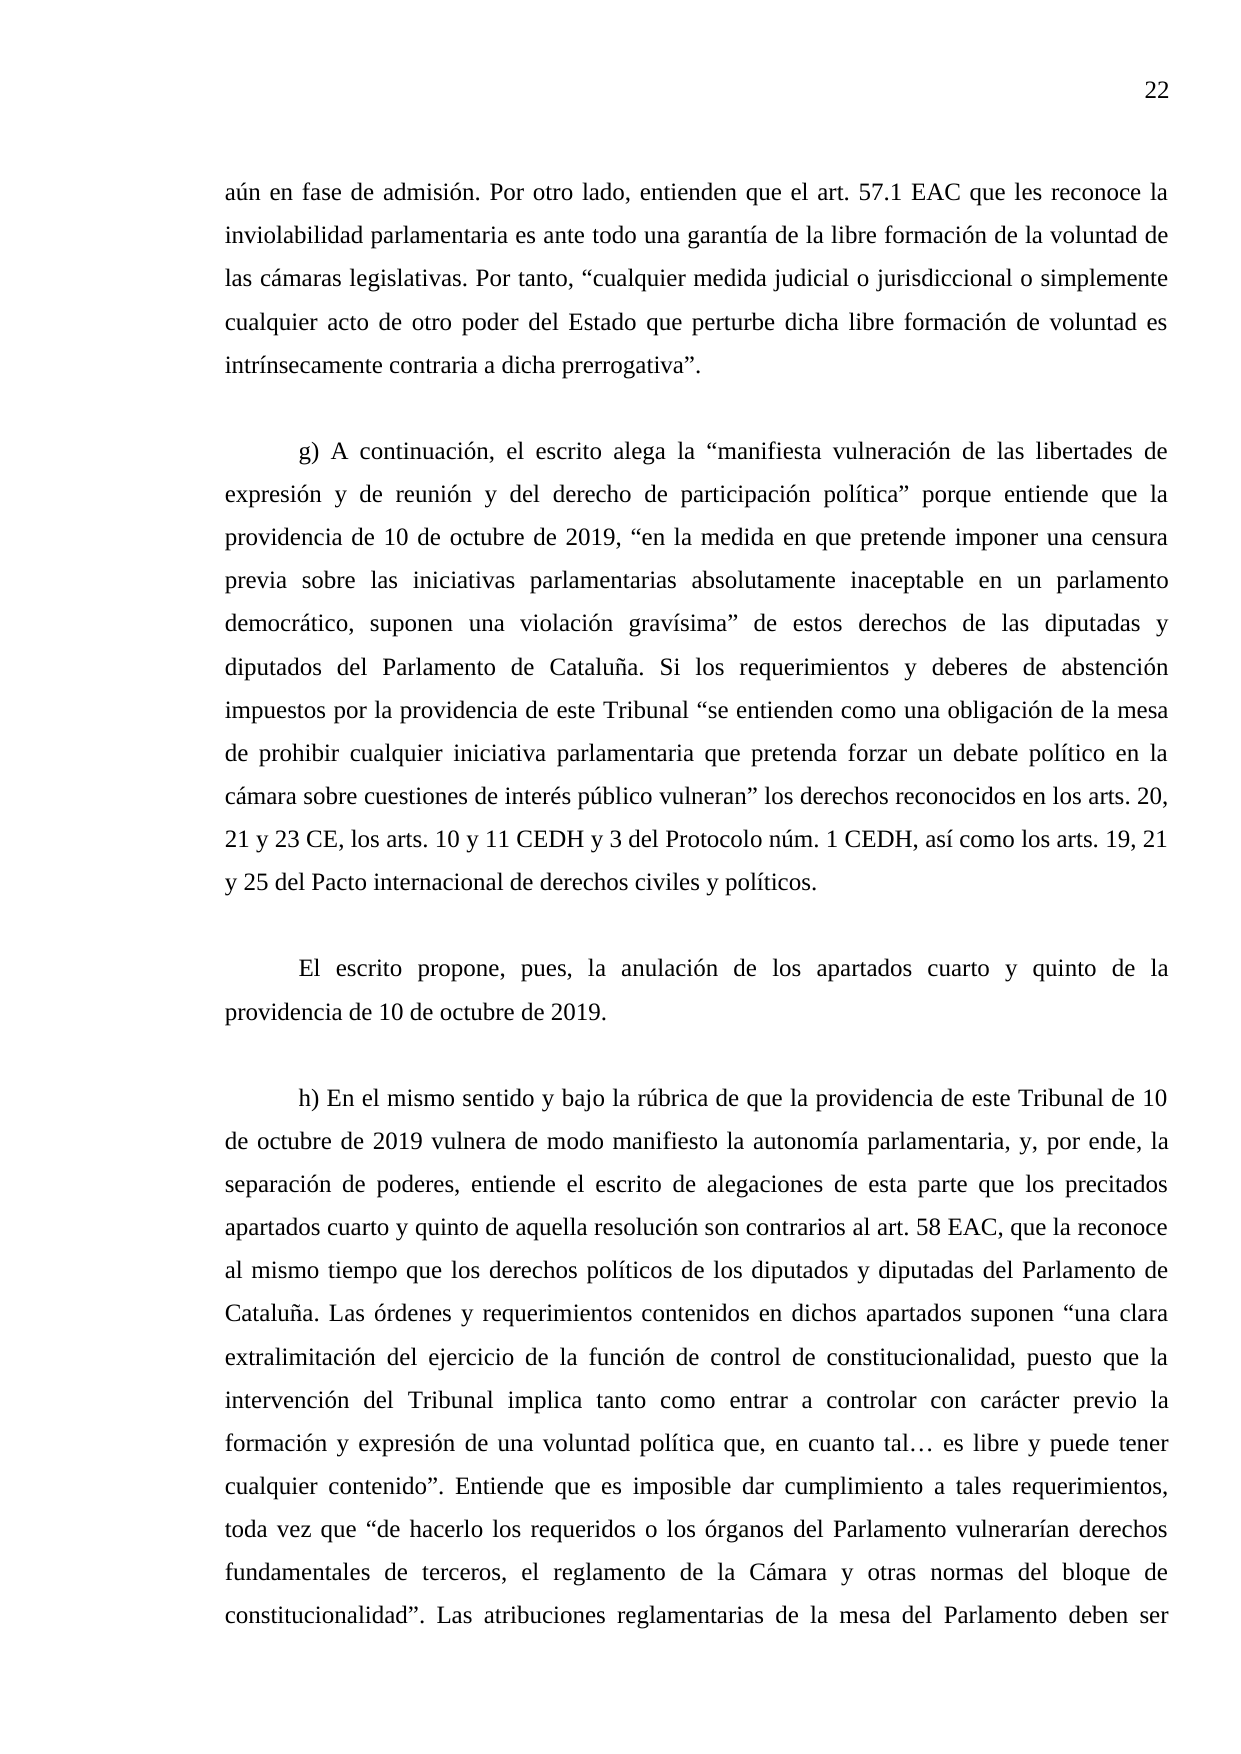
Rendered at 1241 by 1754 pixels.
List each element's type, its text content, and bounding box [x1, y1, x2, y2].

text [224, 1083, 1169, 1629]
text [224, 177, 1169, 378]
text El escrito propone, pues, la anulación de los apartados cuarto y quinto de la providencia de 10 de octubre de 2019. [224, 953, 1169, 1025]
text g) A continuación, el escrito alega la “manifiesta vulneración de las libertades de expresión y de reunión y del derecho de participación política” porque entiende que la providencia de 10 de octubre de 2019, “en la medida en que pretende imponer una censura previa sobre las iniciativas parlamentarias absolutamente inaceptable en un parlamento democrático, suponen una violación gravísima” de estos derechos de las diputadas y diputados del Parlamento de Cataluña. Si los requerimientos y deberes de abstención impuestos por la providencia de este Tribunal “se entienden como una obligación de la mesa de prohibir cualquier iniciativa parlamentaria que pretenda forzar un debate político en la cámara sobre cuestiones de interés público vulneran” los derechos reconocidos en los arts. 20, 21 y 23 CE, los arts. 10 y 11 CEDH y 3 del Protocolo núm. 1 CEDH, así como los arts. 19, 21 y 25 del Pacto internacional de derechos civiles y políticos. [224, 436, 1169, 896]
